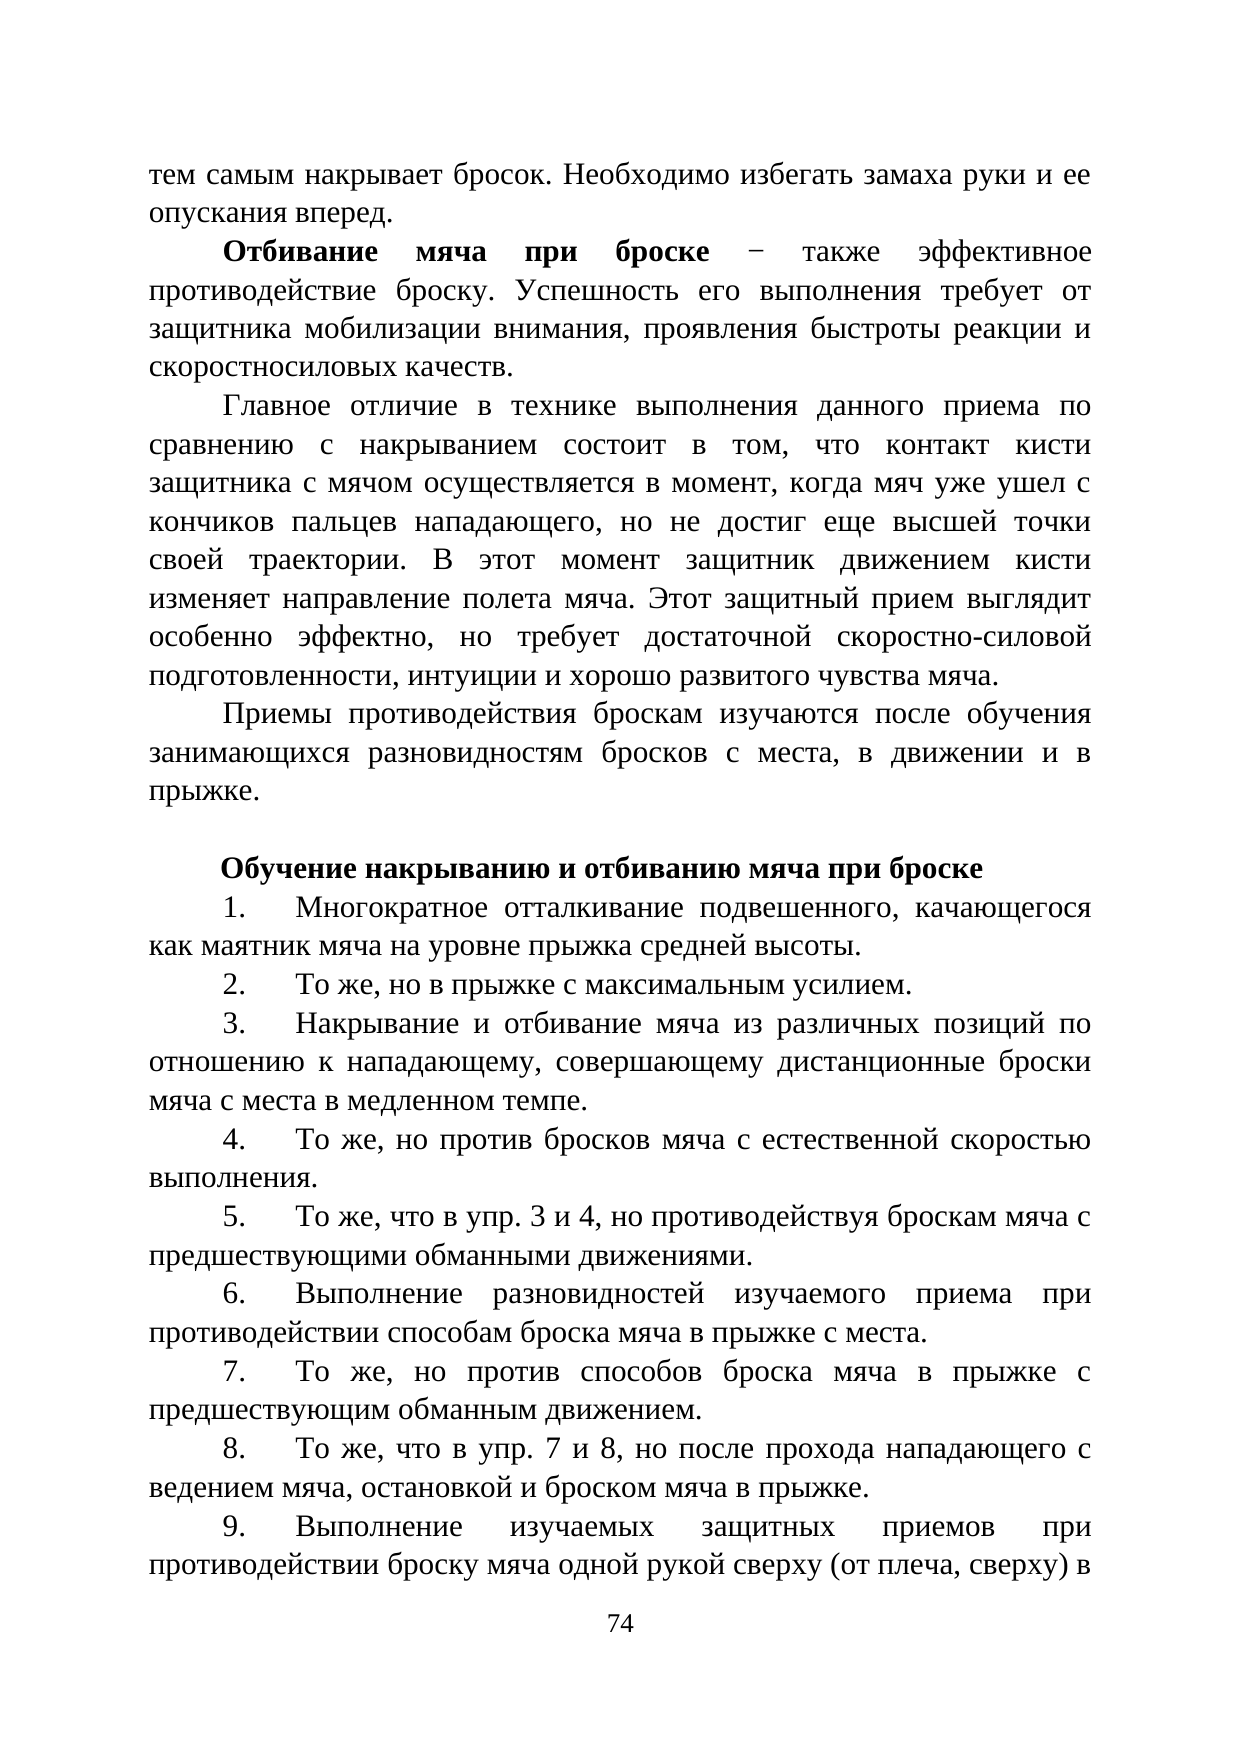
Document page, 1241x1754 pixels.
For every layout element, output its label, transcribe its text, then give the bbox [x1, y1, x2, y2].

list То же, что в упр. 3 и 4, но противодействуя броскам мяча с предшествующими обманными движениями. [148, 1197, 1092, 1272]
text Главное отличие в технике выполнения данного приема по сравнению с накрыванием состоит в том, что контакт кисти защитника с мячом осуществляется в момент, когда мяч уже ушел с кончиков пальцев нападающего, но не достиг еще высшей точки своей траектории. В этот момент защитник движением кисти изменяет направление полета мяча. Этот защитный прием выглядит особенно эффектно, но требует достаточной скоростно-силовой подготовленности, интуиции и хорошо развитого чувства мяча. [148, 387, 1092, 692]
text Приемы противодействия броскам изучаются после обучения занимающихся разновидностям бросков с места, в движении и в прыжке. [148, 695, 1092, 807]
list То же, но против способов броска мяча в прыжке с предшествующим обманным движением. [148, 1352, 1092, 1427]
list То же, что в упр. 7 и 8, но после прохода нападающего с ведением мяча, остановкой и броском мяча в прыжке. [148, 1429, 1092, 1504]
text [148, 155, 1092, 229]
list Накрывание и отбивание мяча из различных позиций по отношению к нападающему, совершающему дистанционные броски мяча с места в медленном темпе. [148, 1004, 1092, 1117]
list То же, но в прыжке с максимальным усилием. [148, 965, 1092, 1001]
text Отбивание мяча при броске − также эффективное противодействие броску. Успешность его выполнения требует от защитника мобилизации внимания, проявления быстроты реакции и скоростносиловых качеств. [148, 232, 1092, 384]
list Многократное отталкивание подвешенного, качающегося как маятник мяча на уровне прыжка средней высоты. [148, 888, 1092, 962]
list То же, но против бросков мяча с естественной скоростью выполнения. [148, 1120, 1092, 1194]
list Выполнение разновидностей изучаемого приема при противодействии способам броска мяча в прыжке с места. [148, 1275, 1092, 1349]
text Обучение накрыванию и отбиванию мяча при броске [220, 850, 1093, 886]
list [148, 1507, 1092, 1581]
